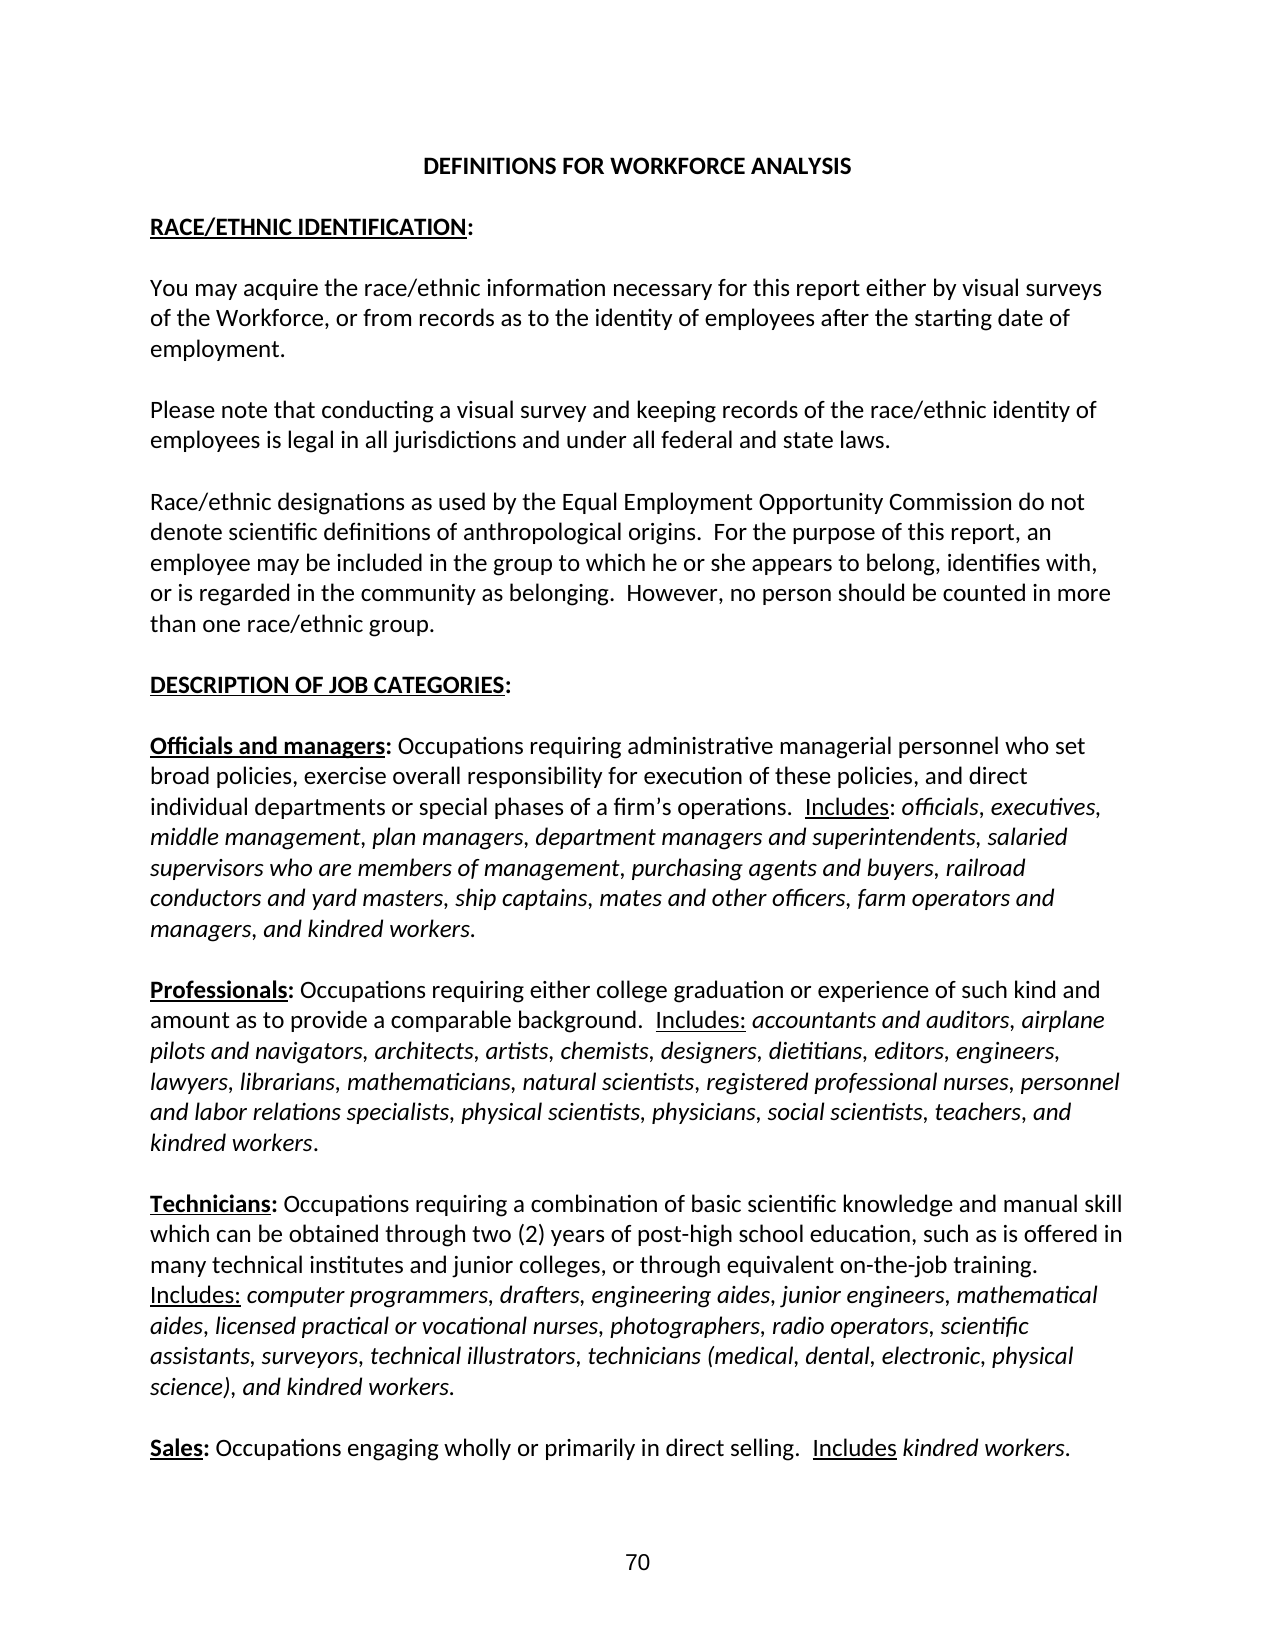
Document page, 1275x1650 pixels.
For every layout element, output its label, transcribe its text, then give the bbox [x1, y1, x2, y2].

text DESCRIPTION OF JOB CATEGORIES: [150, 669, 1125, 699]
text Race/ethnic designations as used by the Equal Employment Opportunity Commission do not denote scientific definitions of anthropological origins. For the purpose of this report, an employee may be included in the group to which he or she appears to belong, identifies with, or is regarded in the community as belonging. However, no person should be counted in more than one race/ethnic group. [150, 486, 1125, 638]
text Officials and managers: Occupations requiring administrative managerial personnel who set broad policies, exercise overall responsibility for execution of these policies, and direct individual departments or special phases of a firm’s operations. Includes: officials, executives, middle management, plan managers, department managers and superintendents, salaried supervisors who are members of management, purchasing agents and buyers, railroad conductors and yard masters, ship captains, mates and other officers, farm operators and managers, and kindred workers. [150, 730, 1125, 943]
text Sales: Occupations engaging wholly or primarily in direct selling. Includes kindred workers. [150, 1432, 1125, 1462]
text RACE/ETHNIC IDENTIFICATION: [150, 211, 1125, 242]
text You may acquire the race/ethnic information necessary for this report either by visual surveys of the Workforce, or from records as to the identity of employees after the starting date of employment. [150, 272, 1125, 364]
text Professionals: Occupations requiring either college graduation or experience of such kind and amount as to provide a comparable background. Includes: accountants and auditors, airplane pilots and navigators, architects, artists, chemists, designers, dietitians, editors, engineers, lawyers, librarians, mathematicians, natural scientists, registered professional nurses, personnel and labor relations specialists, physical scientists, physicians, social scientists, teachers, and kindred workers. [150, 974, 1125, 1157]
text DEFINITIONS FOR WORKFORCE ANALYSIS [150, 150, 1125, 181]
text Technicians: Occupations requiring a combination of basic scientific knowledge and manual skill which can be obtained through two (2) years of post-high school education, such as is offered in many technical institutes and junior colleges, or through equivalent on-the-job training. Includes: computer programmers, drafters, engineering aides, junior engineers, mathematical aides, licensed practical or vocational nurses, photographers, radio operators, scientific assistants, surveyors, technical illustrators, technicians (medical, dental, electronic, physical science), and kindred workers. [150, 1188, 1125, 1401]
text Please note that conducting a visual survey and keeping records of the race/ethnic identity of employees is legal in all jurisdictions and under all federal and state laws. [150, 394, 1125, 455]
